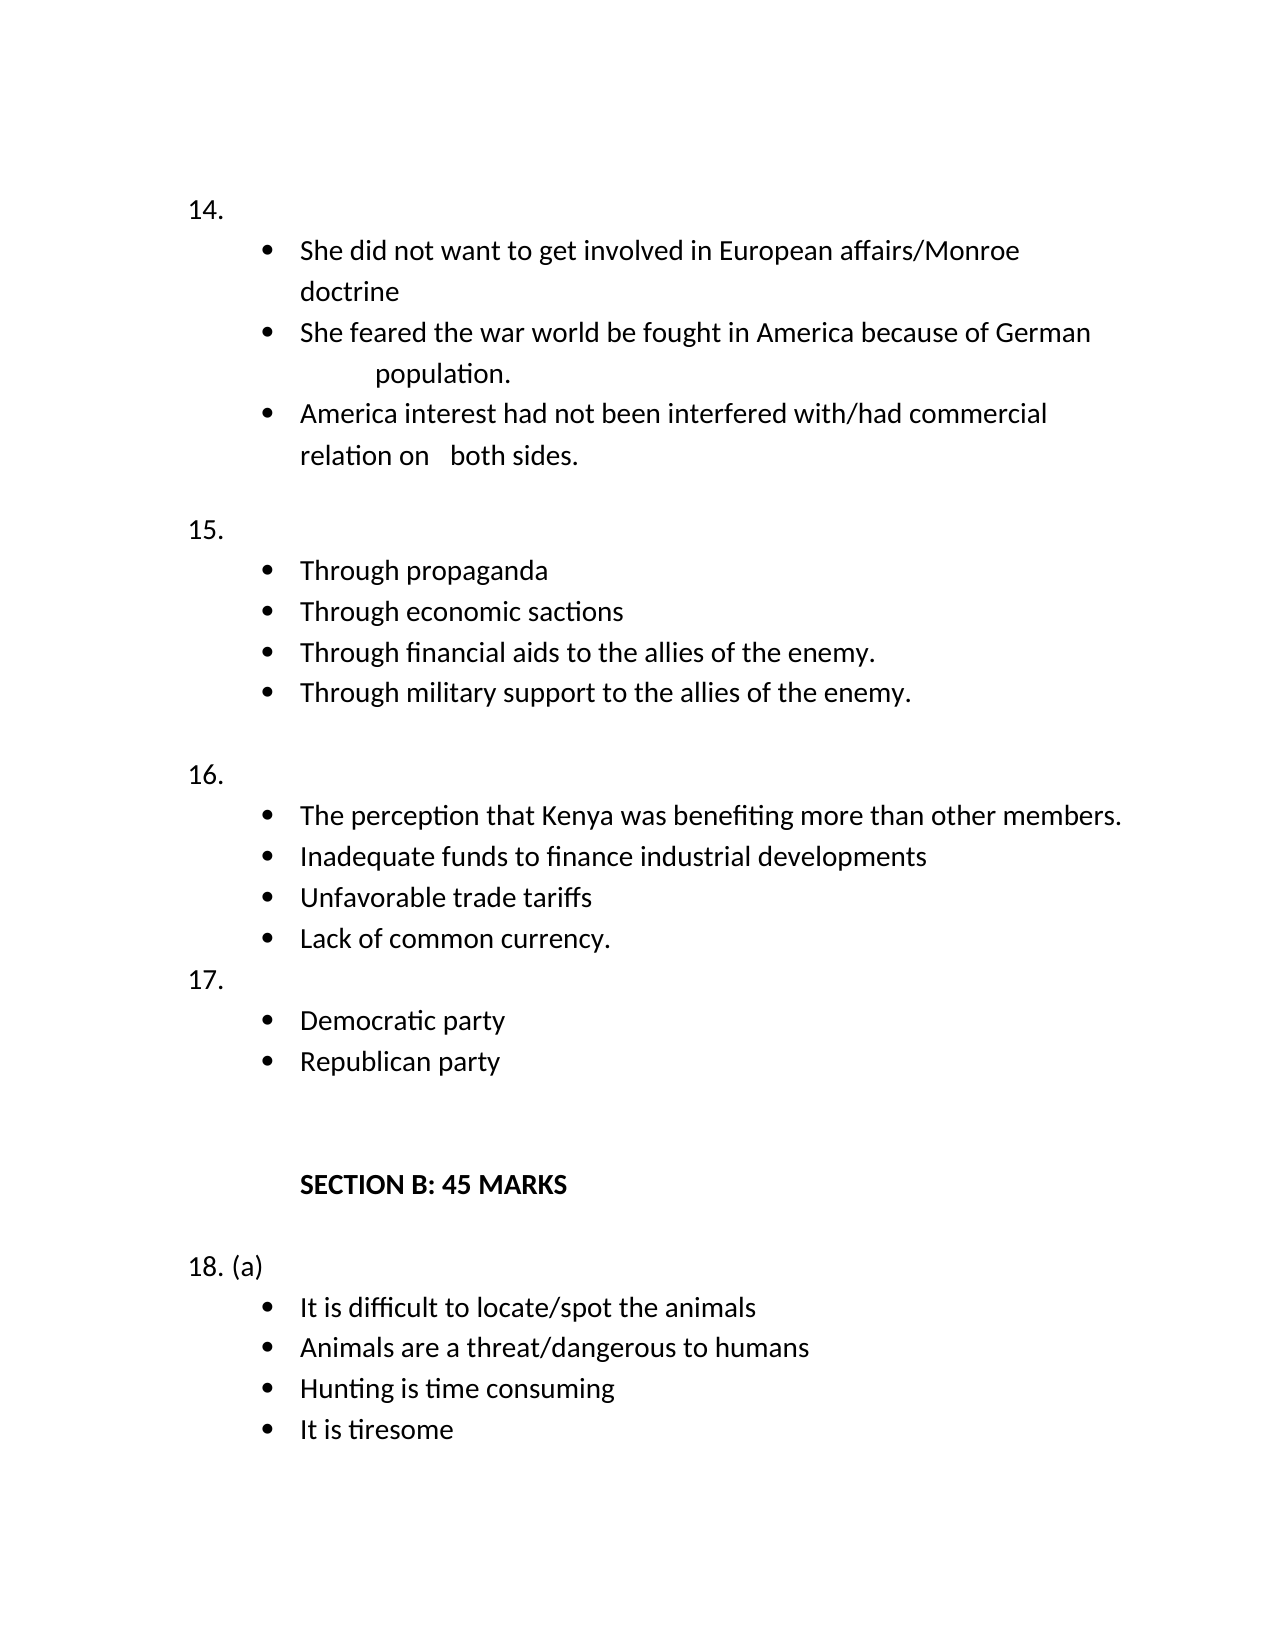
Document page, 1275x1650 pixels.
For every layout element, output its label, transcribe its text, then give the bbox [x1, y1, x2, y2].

list The perception that Kenya was benefiting more than other members. [262, 797, 1125, 833]
list Through propaganda [262, 552, 1125, 587]
list Democratic party [262, 1002, 1125, 1038]
list She did not want to get involved in European affairs/Monroe doctrine [262, 232, 1125, 308]
list SECTION B: 45 MARKS [300, 1166, 1125, 1201]
list America interest had not been interfered with/had commercial relation on both sides. [262, 396, 1125, 472]
list Inadequate funds to finance industrial developments [262, 838, 1125, 874]
list Unfavorable trade tariffs [262, 879, 1125, 915]
list She feared the war world be fought in America because of German population. [262, 314, 1125, 390]
list Republican party [262, 1043, 1125, 1079]
list Lack of common currency. [262, 920, 1125, 956]
list Through financial aids to the allies of the enemy. [262, 634, 1125, 669]
list Through economic sactions [262, 593, 1125, 628]
list Animals are a threat/dangerous to humans [262, 1329, 1125, 1365]
list Hunting is time consuming [262, 1371, 1125, 1406]
list It is tiresome [262, 1411, 1125, 1447]
list (a) [187, 1248, 1125, 1283]
list Through military support to the allies of the enemy. [262, 674, 1125, 710]
list It is difficult to locate/spot the animals [262, 1289, 1125, 1324]
